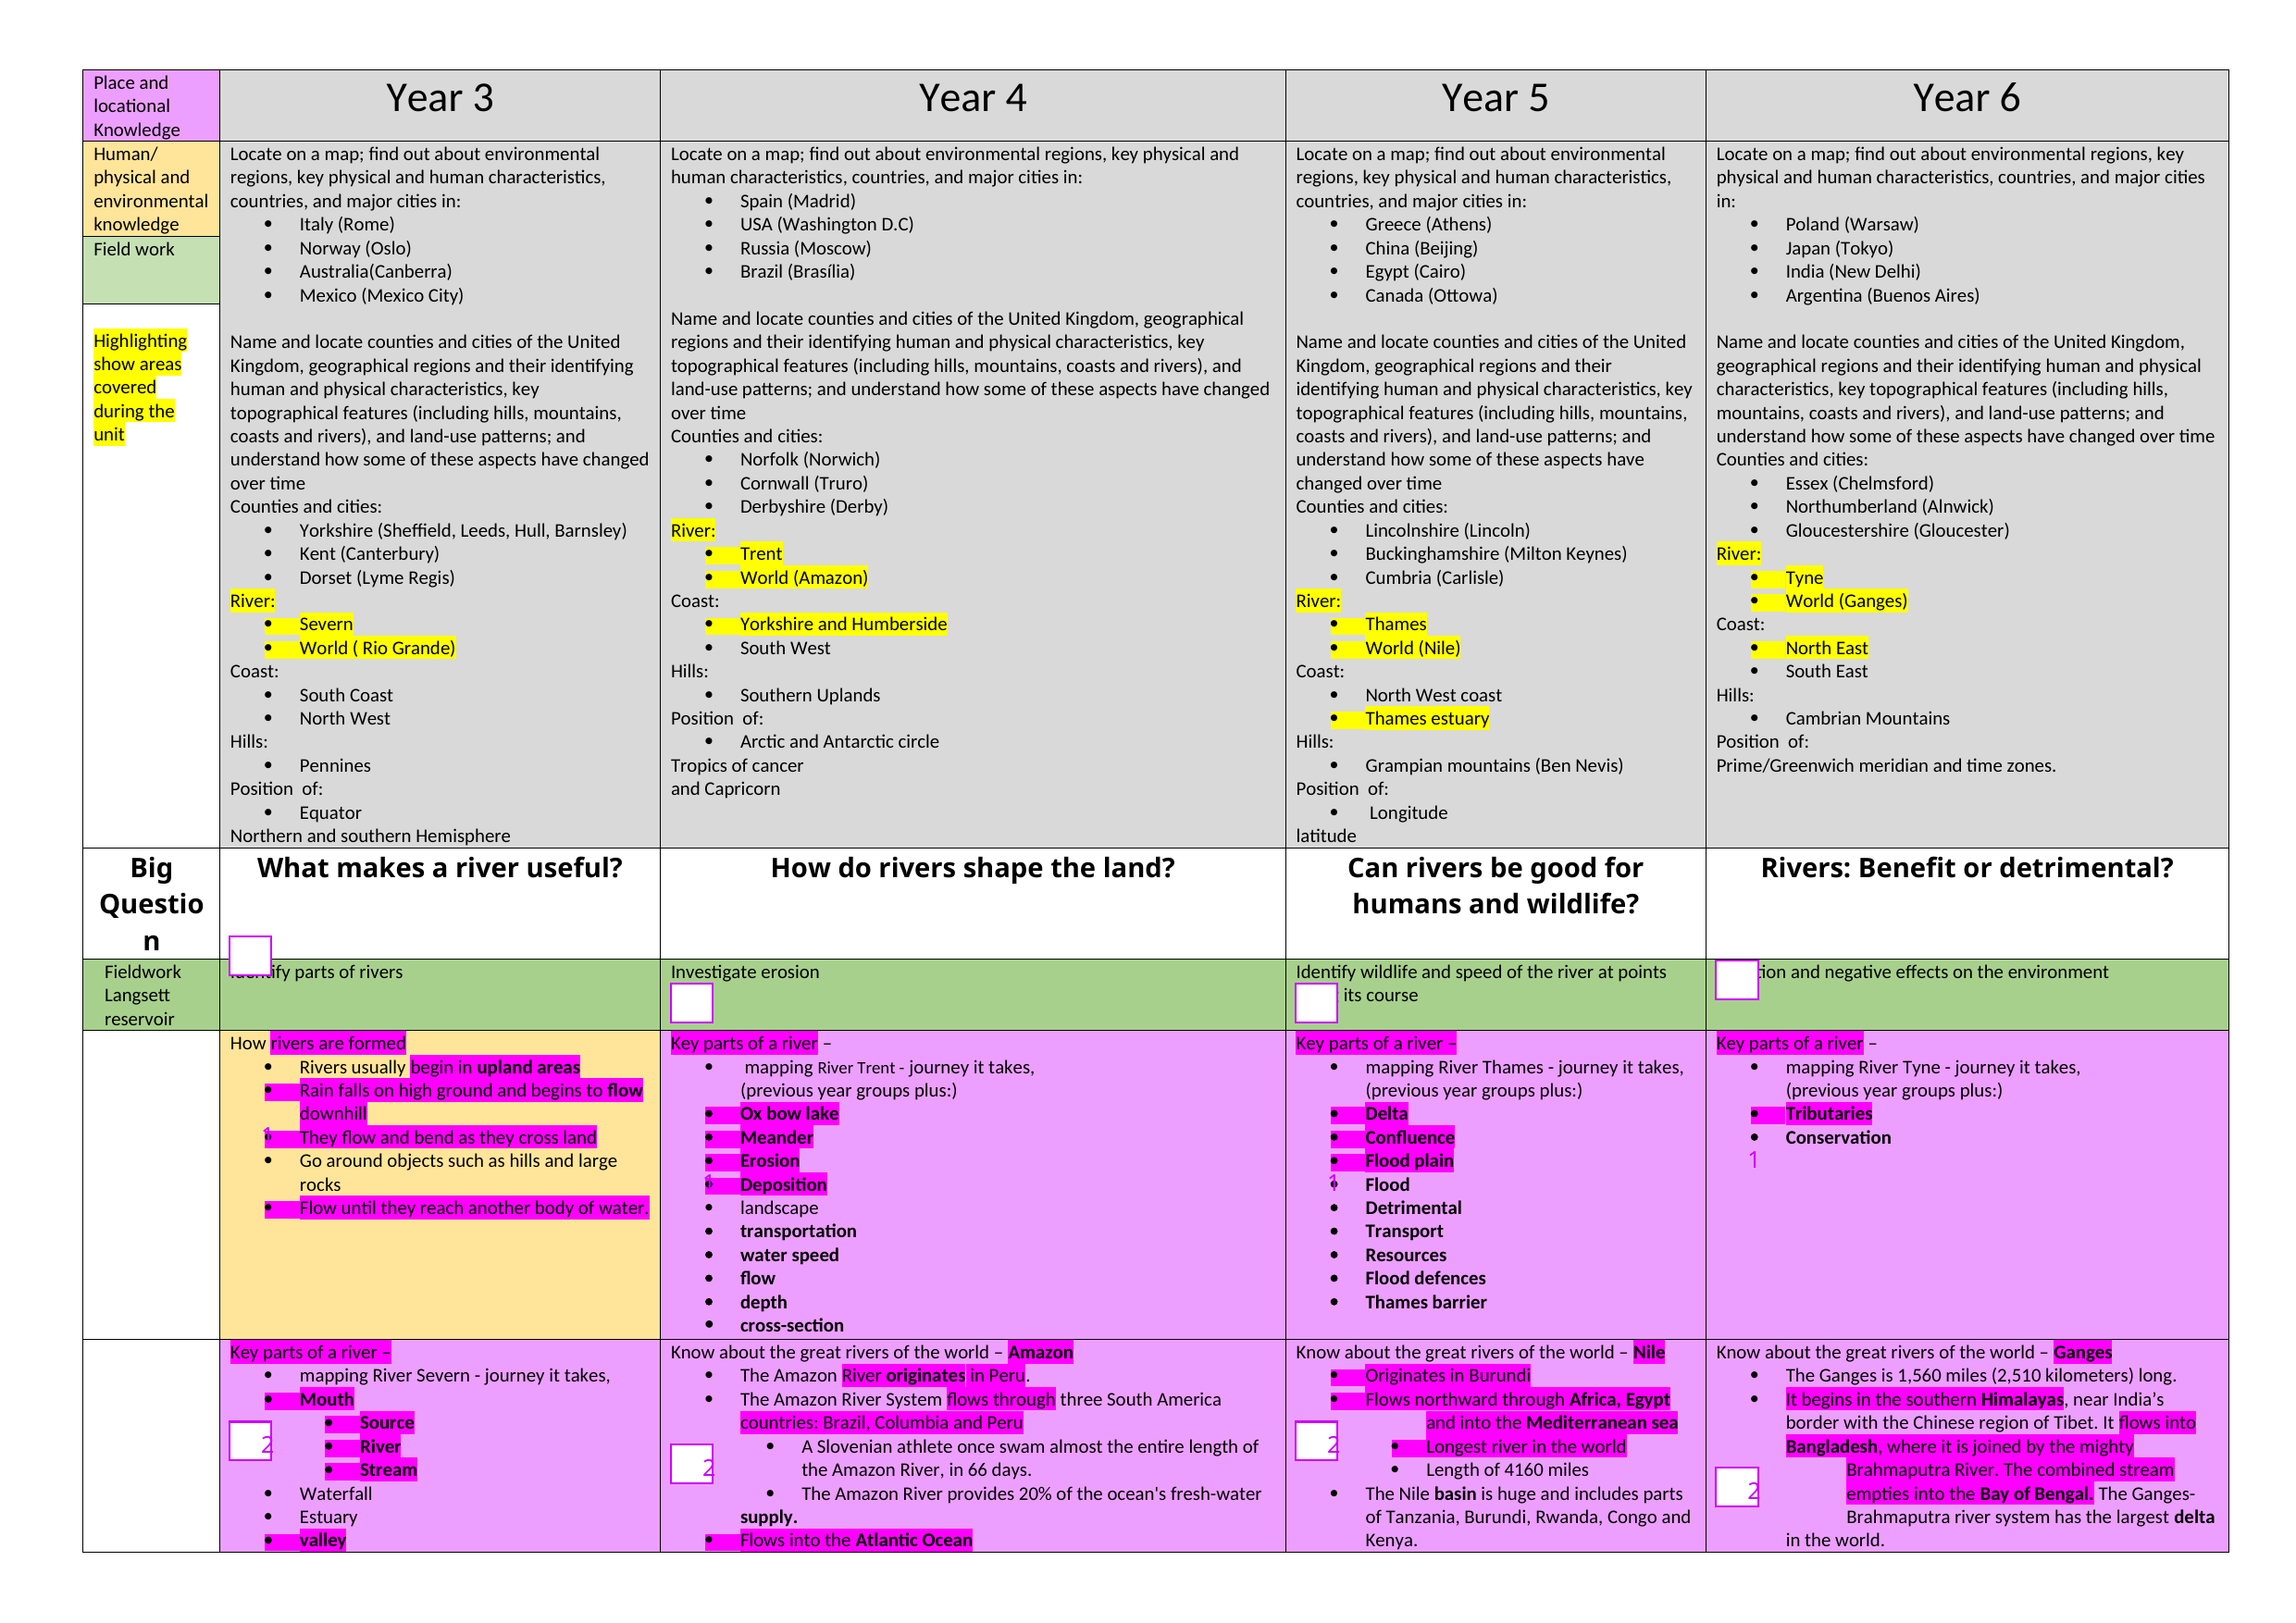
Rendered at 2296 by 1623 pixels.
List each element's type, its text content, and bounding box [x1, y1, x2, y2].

table_header Year 3 [220, 70, 660, 141]
table_cell Highlighting show areas covered during the unit [83, 304, 219, 848]
table_cell Identify parts of rivers [220, 960, 660, 1030]
table_cell Human/physical and environmental knowledge [83, 142, 219, 236]
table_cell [661, 1340, 1285, 1552]
table_cell [83, 1031, 219, 1339]
table_cell Locate on a map; find out about environmental regions, key physical and human characteristics, countries, and major cities in: Spain (Madrid) USA (Washington D.C) Russia (Moscow) Brazil (Brasília) Name and locate counties and cities of the United Kingdom, geographical regions and their identifying human and physical characteristics, key topographical features (including hills, mountains, coasts and rivers), and land-use patterns; and understand how some of these aspects have changed over time Counties and cities: Norfolk (Norwich) Cornwall (Truro) Derbyshire (Derby) River: Trent World (Amazon) Coast: Yorkshire and Humberside South West Hills: Southern Uplands Position of: Arctic and Antarctic circle Tropics of cancer and Capricorn [661, 142, 1285, 848]
table_cell Locate on a map; find out about environmental regions, key physical and human characteristics, countries, and major cities in: Poland (Warsaw) Japan (Tokyo) India (New Delhi) Argentina (Buenos Aires) Name and locate counties and cities of the United Kingdom, geographical regions and their identifying human and physical characteristics, key topographical features (including hills, mountains, coasts and rivers), and land-use patterns; and understand how some of these aspects have changed over time Counties and cities: Essex (Chelmsford) Northumberland (Alnwick) Gloucestershire (Gloucester) River: Tyne World (Ganges) Coast: North East South East Hills: Cambrian Mountains Position of: Prime/Greenwich meridian and time zones. [1706, 142, 2228, 848]
table_cell Investigate erosion [661, 960, 1285, 1030]
table_cell Identify wildlife and speed of the river at points along its course [1286, 960, 1706, 1030]
table_cell Fieldwork Langsett reservoir [83, 960, 219, 1030]
table_cell [83, 1340, 219, 1552]
table_cell What makes a river useful? [220, 849, 660, 959]
table_header Year 6 [1706, 70, 2228, 141]
table_cell Pollution and negative effects on the environment [1706, 960, 2228, 1030]
table_cell Locate on a map; find out about environmental regions, key physical and human characteristics, countries, and major cities in: Greece (Athens) China (Beijing) Egypt (Cairo) Canada (Ottowa) Name and locate counties and cities of the United Kingdom, geographical regions and their identifying human and physical characteristics, key topographical features (including hills, mountains, coasts and rivers), and land-use patterns; and understand how some of these aspects have changed over time Counties and cities: Lincolnshire (Lincoln) Buckinghamshire (Milton Keynes) Cumbria (Carlisle) River: Thames World (Nile) Coast: North West coast Thames estuary Hills: Grampian mountains (Ben Nevis) Position of: Longitude latitude [1286, 142, 1706, 848]
table_cell Field work [83, 237, 219, 304]
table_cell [220, 1340, 660, 1552]
table_cell Key parts of a river – mapping River Thames - journey it takes, (previous year groups plus:) Delta Confluence Flood plain Flood Detrimental Transport Resources Flood defences Thames barrier [1286, 1031, 1706, 1339]
table_header Year 5 [1286, 70, 1706, 141]
table_cell Can rivers be good for humans and wildlife? [1286, 849, 1706, 959]
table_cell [1286, 1340, 1706, 1552]
table_header Place and locational Knowledge [83, 70, 219, 141]
table_cell Big Question [83, 849, 219, 959]
table_cell Key parts of a river – mapping River Trent - journey it takes, (previous year groups plus:) Ox bow lake Meander Erosion Deposition landscape transportation water speed flow depth cross-section [661, 1031, 1285, 1339]
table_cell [1706, 1340, 2228, 1552]
table_header Year 4 [661, 70, 1285, 141]
table_cell Locate on a map; find out about environmental regions, key physical and human characteristics, countries, and major cities in: Italy (Rome) Norway (Oslo) Australia(Canberra) Mexico (Mexico City) Name and locate counties and cities of the United Kingdom, geographical regions and their identifying human and physical characteristics, key topographical features (including hills, mountains, coasts and rivers), and land-use patterns; and understand how some of these aspects have changed over time Counties and cities: Yorkshire (Sheffield, Leeds, Hull, Barnsley) Kent (Canterbury) Dorset (Lyme Regis) River: Severn World ( Rio Grande) Coast: South Coast North West Hills: Pennines Position of: Equator Northern and southern Hemisphere [220, 142, 660, 848]
table_cell Key parts of a river – mapping River Tyne - journey it takes, (previous year groups plus:) Tributaries Conservation [1706, 1031, 2228, 1339]
table_cell How do rivers shape the land? [661, 849, 1285, 959]
table_cell Rivers: Benefit or detrimental? [1706, 849, 2228, 959]
table_cell How rivers are formed Rivers usually begin in upland areas Rain falls on high ground and begins to flow downhill They flow and bend as they cross land Go around objects such as hills and large rocks Flow until they reach another body of water. [220, 1031, 660, 1339]
